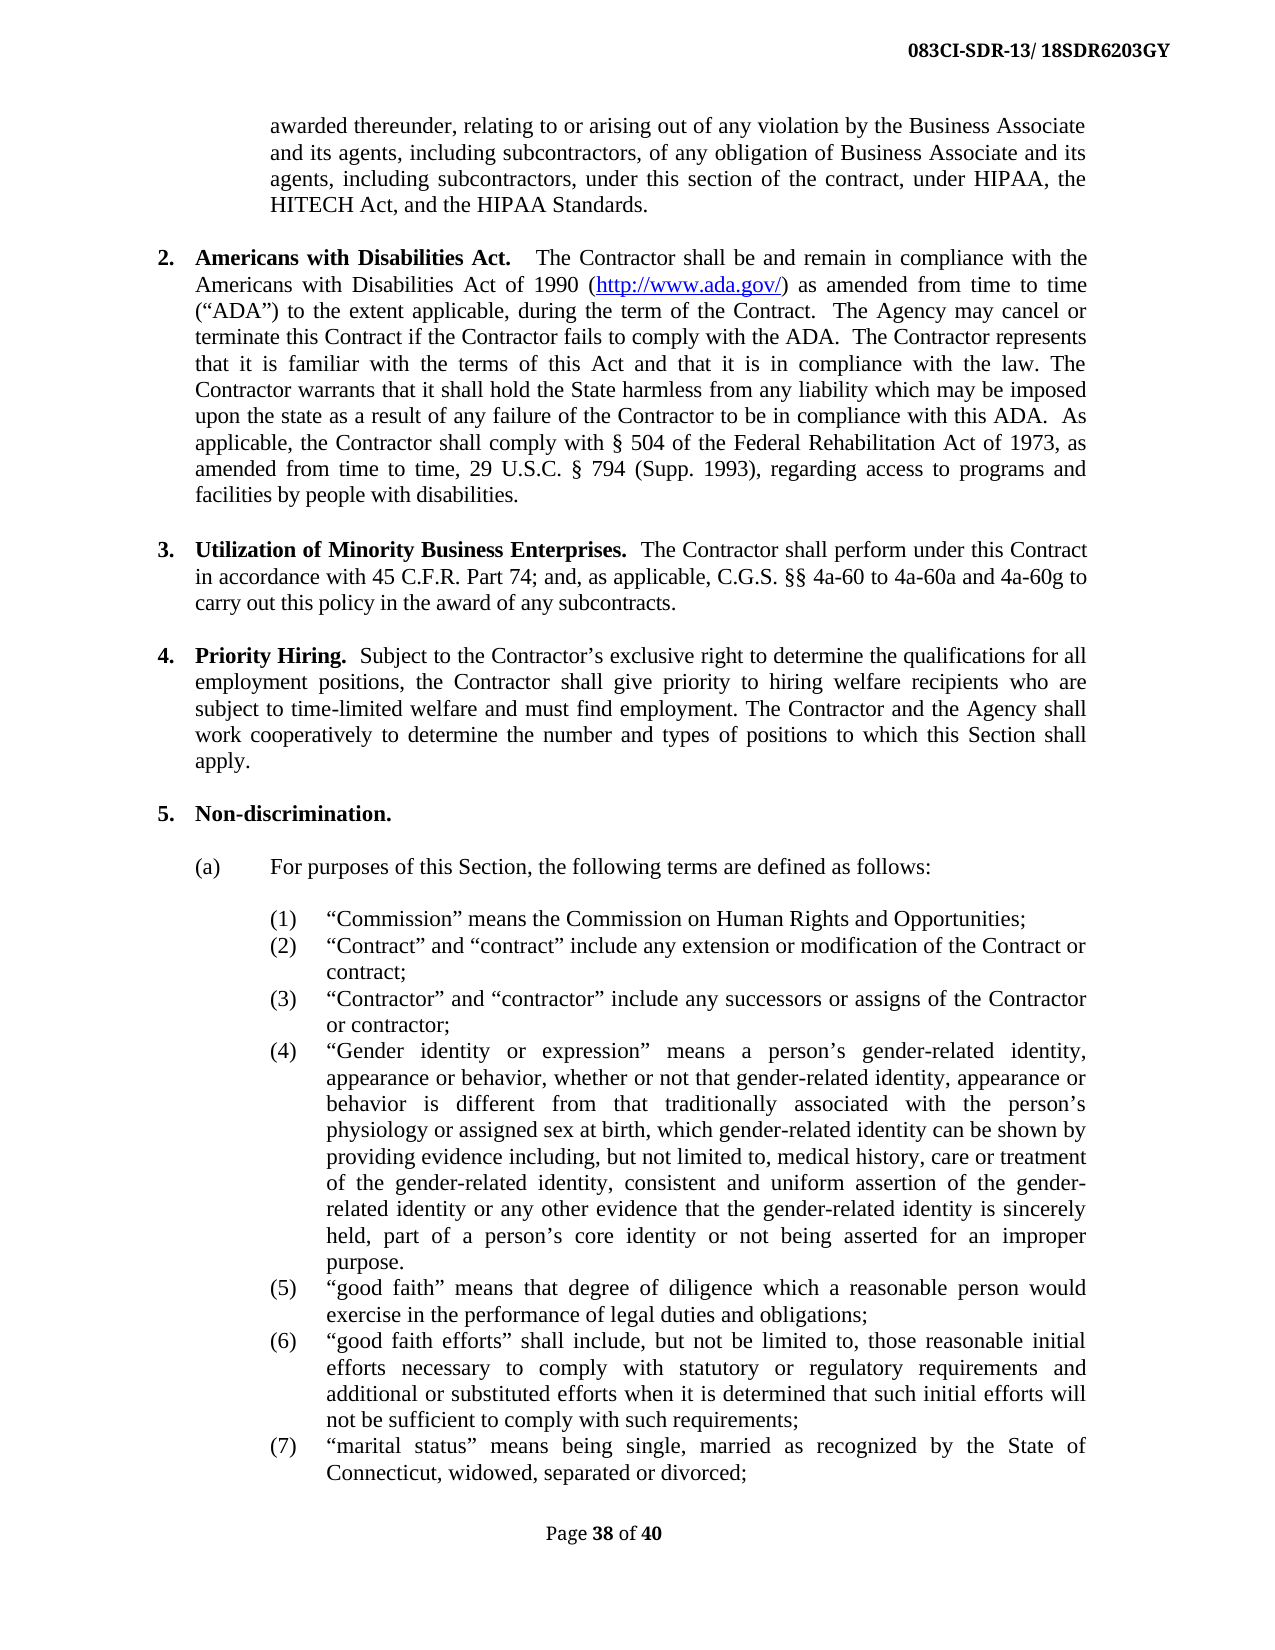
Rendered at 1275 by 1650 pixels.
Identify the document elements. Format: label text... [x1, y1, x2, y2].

text 2. Americans with Disabilities Act. The Contractor shall be and remain in compliance with the Americans with Disabilities Act of 1990 (http://www.ada.gov/) as amended from time to time (“ADA”) to the extent applicable, during the term of the Contract. The Agency may cancel or terminate this Contract if the Contractor fails to comply with the ADA. The Contractor represents that it is familiar with the terms of this Act and that it is in compliance with the law. The Contractor warrants that it shall hold the State harmless from any liability which may be imposed upon the state as a result of any failure of the Contractor to be in compliance with this ADA. As applicable, the Contractor shall comply with § 504 of the Federal Rehabilitation Act of 1973, as amended from time to time, 29 U.S.C. § 794 (Supp. 1993), regarding access to programs and facilities by people with disabilities. [157, 244, 1087, 508]
text (2) “Contract” and “contract” include any extension or modification of the Contract or contract; [270, 932, 1087, 984]
text (7) “marital status” means being single, married as recognized by the State of Connecticut, widowed, separated or divorced; [270, 1433, 1087, 1485]
text (3) “Contractor” and “contractor” include any successors or assigns of the Contractor or contractor; [270, 984, 1087, 1037]
text 4. Priority Hiring. Subject to the Contractor’s exclusive right to determine the qualifications for all employment positions, the Contractor shall give priority to hiring welfare recipients who are subject to time-limited welfare and must find employment. The Contractor and the Agency shall work cooperatively to determine the number and types of positions to which this Section shall apply. [157, 642, 1087, 774]
text 3. Utilization of Minority Business Enterprises. The Contractor shall perform under this Contract in accordance with 45 C.F.R. Part 74; and, as applicable, C.G.S. §§ 4a-60 to 4a-60a and 4a-60g to carry out this policy in the award of any subcontracts. [157, 537, 1087, 616]
text 5. Non-discrimination. [157, 800, 1087, 826]
text (a) For purposes of this Section, the following terms are defined as follows: [157, 853, 1087, 879]
text (6) “good faith efforts” shall include, but not be limited to, those reasonable initial efforts necessary to comply with statutory or regulatory requirements and additional or substituted efforts when it is determined that such initial efforts will not be sufficient to comply with such requirements; [270, 1327, 1087, 1433]
text (5) “good faith” means that degree of diligence which a reasonable person would exercise in the performance of legal duties and obligations; [270, 1274, 1087, 1327]
text (1) “Commission” means the Commission on Human Rights and Opportunities; [270, 906, 1087, 932]
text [232, 112, 1087, 218]
text (4) “Gender identity or expression” means a person’s gender-related identity, appearance or behavior, whether or not that gender-related identity, appearance or behavior is different from that traditionally associated with the person’s physiology or assigned sex at birth, which gender-related identity can be shown by providing evidence including, but not limited to, medical history, care or treatment of the gender-related identity, consistent and uniform assertion of the gender-related identity or any other evidence that the gender-related identity is sincerely held, part of a person’s core identity or not being asserted for an improper purpose. [270, 1037, 1087, 1274]
